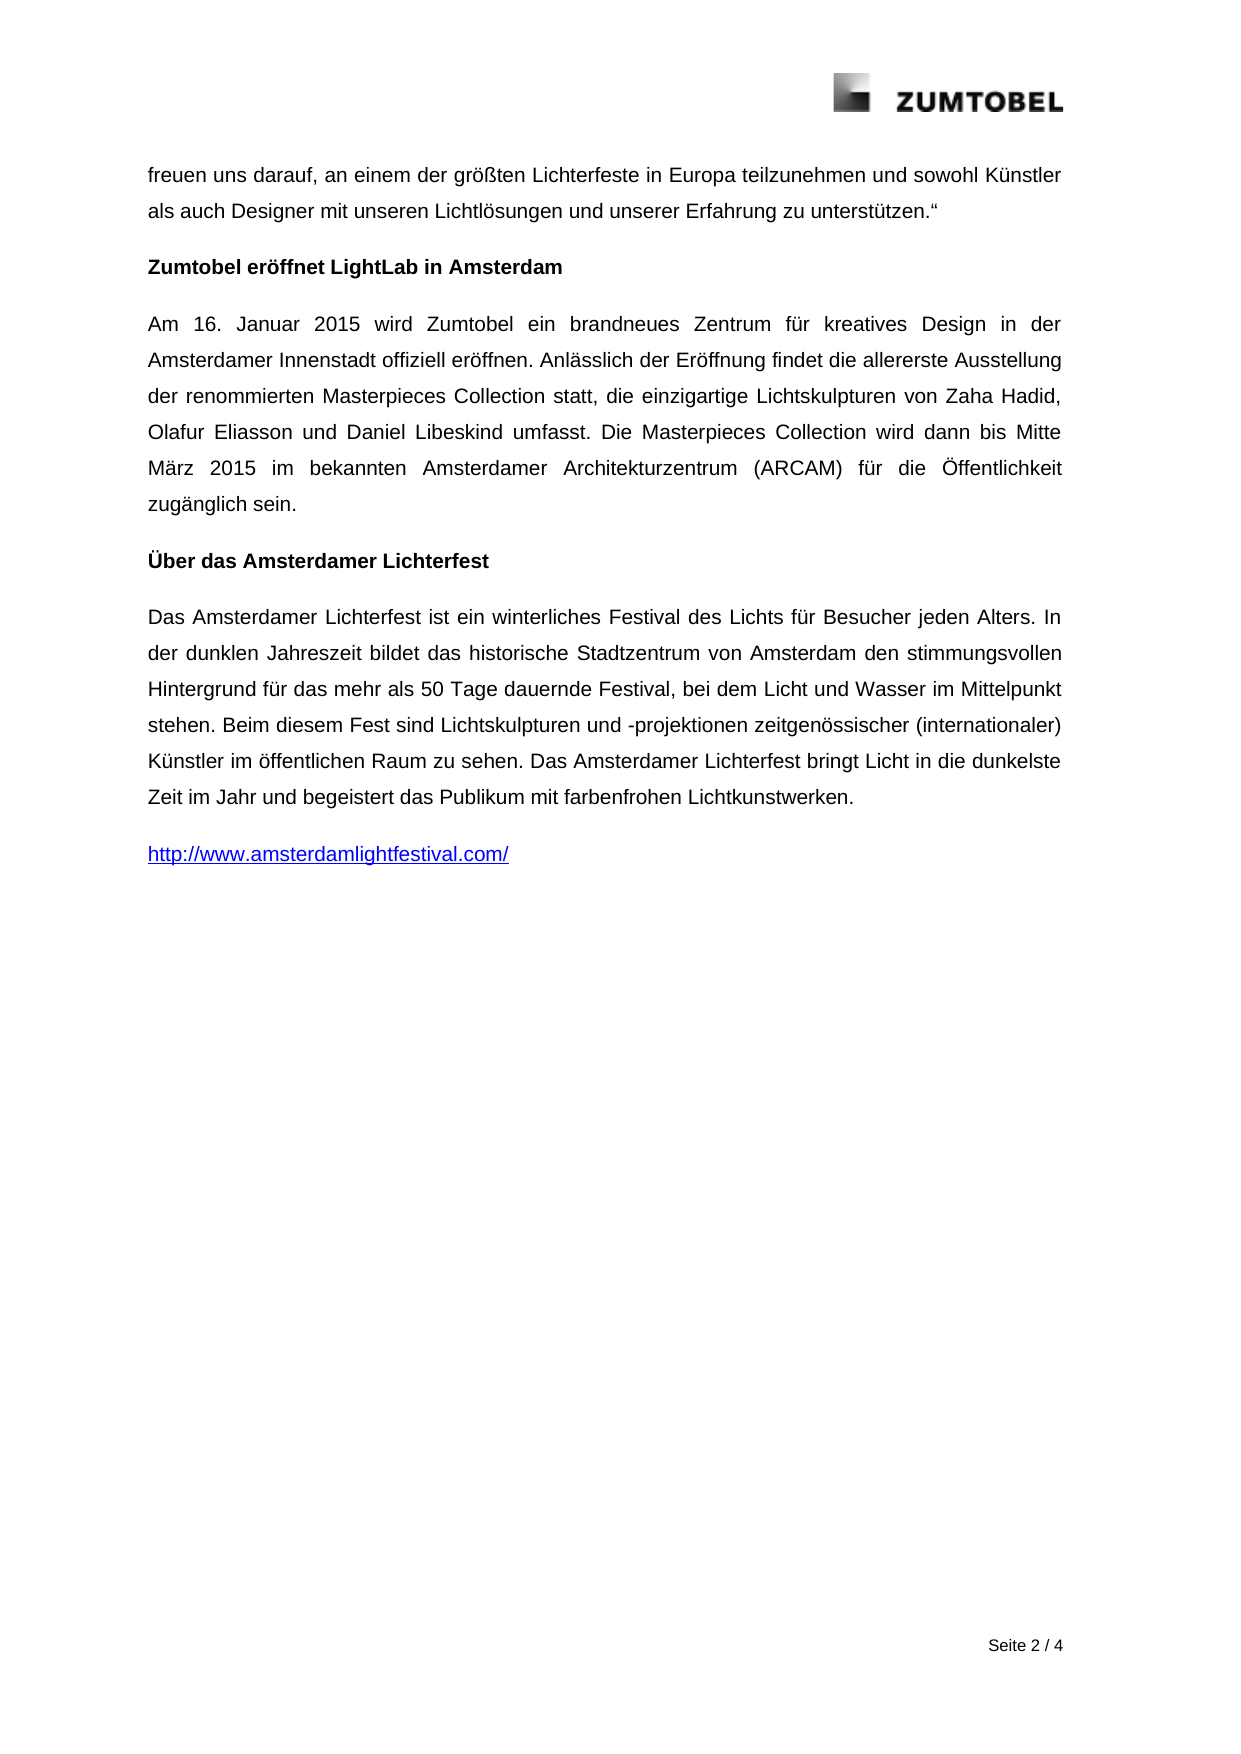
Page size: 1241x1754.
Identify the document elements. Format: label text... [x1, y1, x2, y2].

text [148, 162, 1063, 222]
text Über das Amsterdamer Lichterfest [148, 548, 1063, 572]
text http://www.amsterdamlightfestival.com/ [148, 842, 1063, 866]
text Zumtobel eröffnet LightLab in Amsterdam [148, 255, 1063, 279]
text Das Amsterdamer Lichterfest ist ein winterliches Festival des Lichts für Besucher jeden Alters. In der dunklen Jahreszeit bildet das historische Stadtzentrum von Amsterdam den stimmungsvollen Hintergrund für das mehr als 50 Tage dauernde Festival, bei dem Licht und Wasser im Mittelpunkt stehen. Beim diesem Fest sind Lichtskulpturen und -projektionen zeitgenössischer (internationaler) Künstler im öffentlichen Raum zu sehen. Das Amsterdamer Lichterfest bringt Licht in die dunkelste Zeit im Jahr und begeistert das Publikum mit farbenfrohen Lichtkunstwerken. [148, 605, 1063, 809]
picture [833, 73, 1064, 112]
text Am 16. Januar 2015 wird Zumtobel ein brandneues Zentrum für kreatives Design in der Amsterdamer Innenstadt offiziell eröffnen. Anlässlich der Eröffnung findet die allererste Ausstellung der renommierten Masterpieces Collection statt, die einzigartige Lichtskulpturen von Zaha Hadid, Olafur Eliasson und Daniel Libeskind umfasst. Die Masterpieces Collection wird dann bis Mitte März 2015 im bekannten Amsterdamer Architekturzentrum (ARCAM) für die Öffentlichkeit zugänglich sein. [148, 312, 1063, 516]
